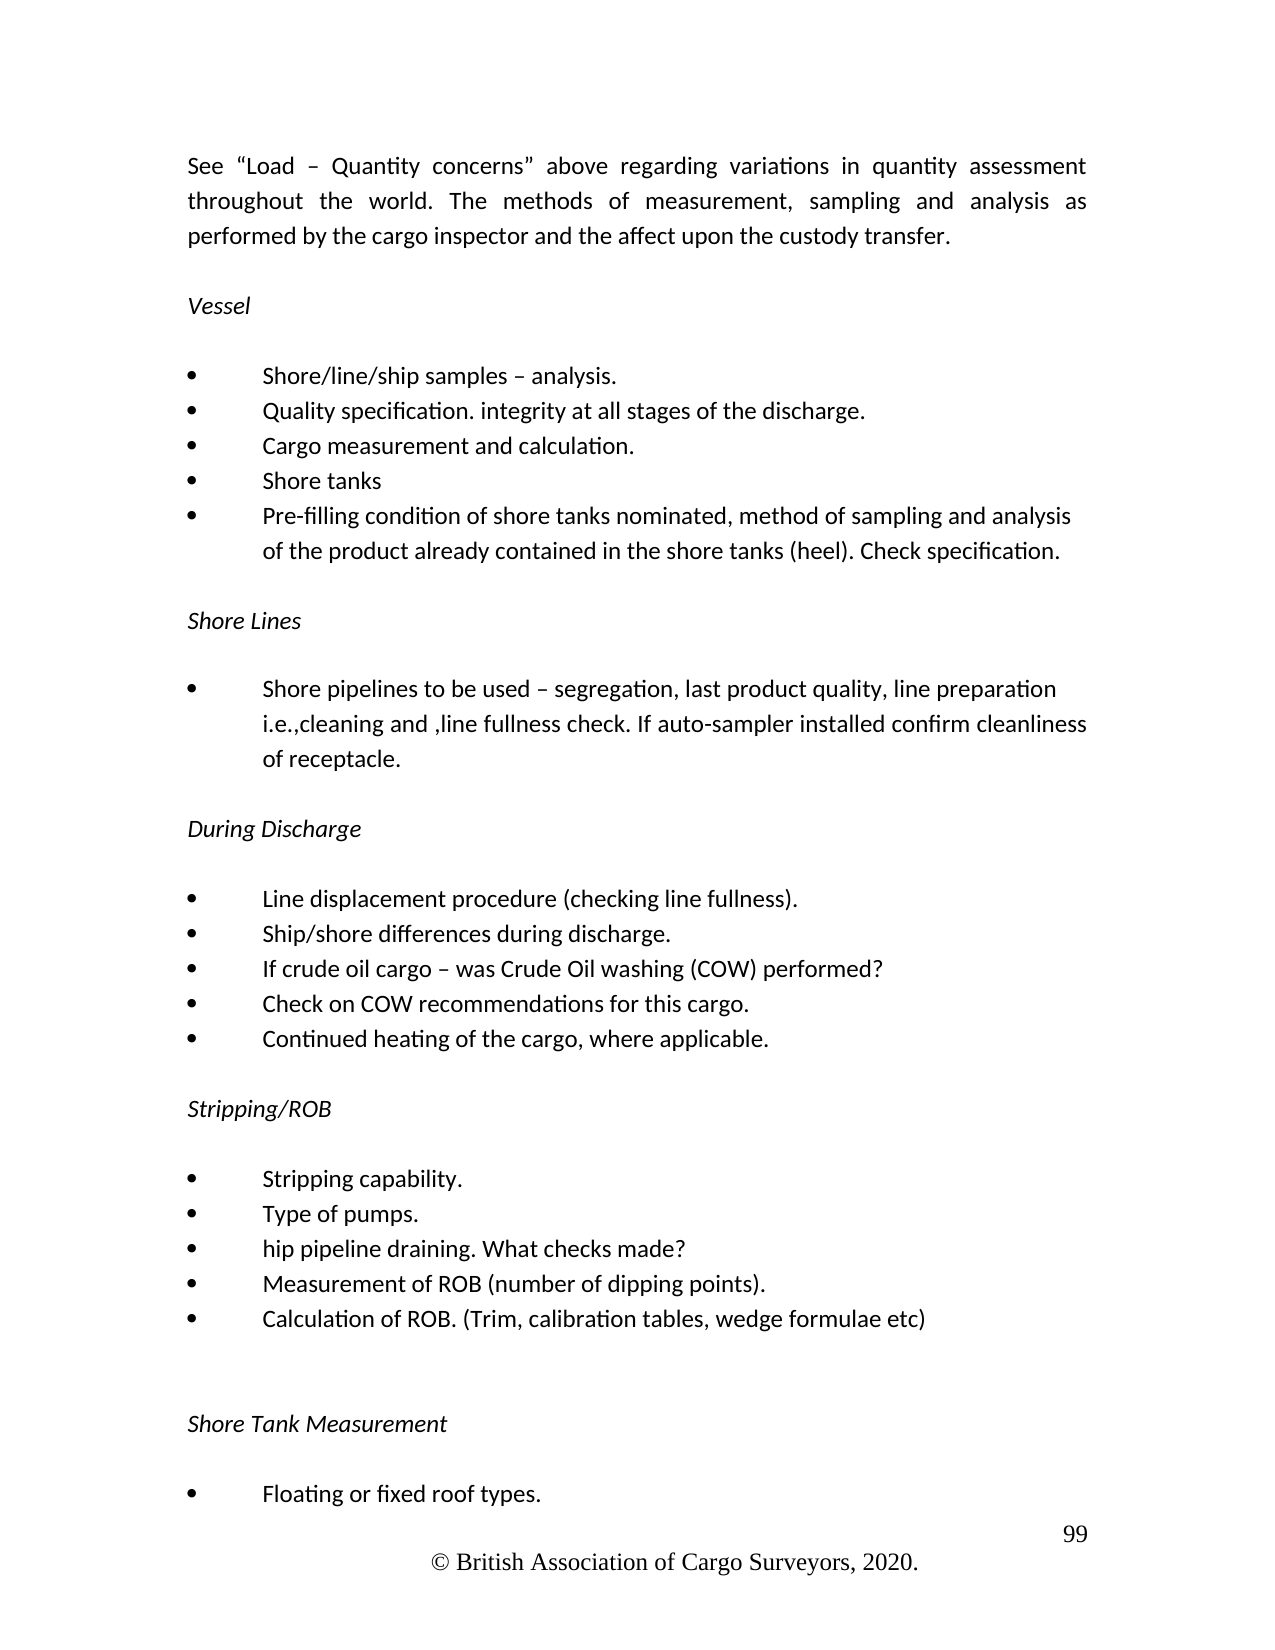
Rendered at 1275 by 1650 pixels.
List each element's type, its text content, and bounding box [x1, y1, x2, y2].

list Shore tanks [187, 465, 1088, 496]
text During Discharge [187, 813, 1088, 844]
list Ship/shore differences during discharge. [187, 918, 1088, 949]
list Stripping capability. [187, 1163, 1088, 1194]
list Quality specification. integrity at all stages of the discharge. [187, 395, 1088, 426]
text Vessel [187, 290, 1088, 321]
list Floating or fixed roof types. [187, 1478, 1088, 1509]
list Calculation of ROB. (Trim, calibration tables, wedge formulae etc) [187, 1303, 1088, 1334]
list Pre-filling condition of shore tanks nominated, method of sampling and analysis [187, 500, 1088, 531]
text Shore Lines [187, 605, 1088, 636]
text See “Load – Quantity concerns” above regarding variations in quantity assessment throughout the world. The methods of measurement, sampling and analysis as performed by the cargo inspector and the affect upon the custody transfer. [187, 150, 1088, 251]
text of the product already contained in the shore tanks (heel). Check specification. [187, 535, 1088, 566]
list Shore pipelines to be used – segregation, last product quality, line preparation [187, 673, 1088, 704]
list Type of pumps. [187, 1198, 1088, 1229]
list Shore/line/ship samples – analysis. [187, 360, 1088, 391]
list If crude oil cargo – was Crude Oil washing (COW) performed? [187, 953, 1088, 984]
list Check on COW recommendations for this cargo. [187, 988, 1088, 1019]
text i.e.,cleaning and ,line fullness check. If auto-sampler installed confirm cleanliness of receptacle. [262, 708, 1088, 774]
text Stripping/ROB [187, 1093, 1088, 1124]
list Cargo measurement and calculation. [187, 430, 1088, 461]
list hip pipeline draining. What checks made? [187, 1233, 1088, 1264]
list Measurement of ROB (number of dipping points). [187, 1268, 1088, 1299]
text Shore Tank Measurement [187, 1408, 1088, 1439]
list Continued heating of the cargo, where applicable. [187, 1023, 1088, 1054]
list Line displacement procedure (checking line fullness). [187, 883, 1088, 914]
